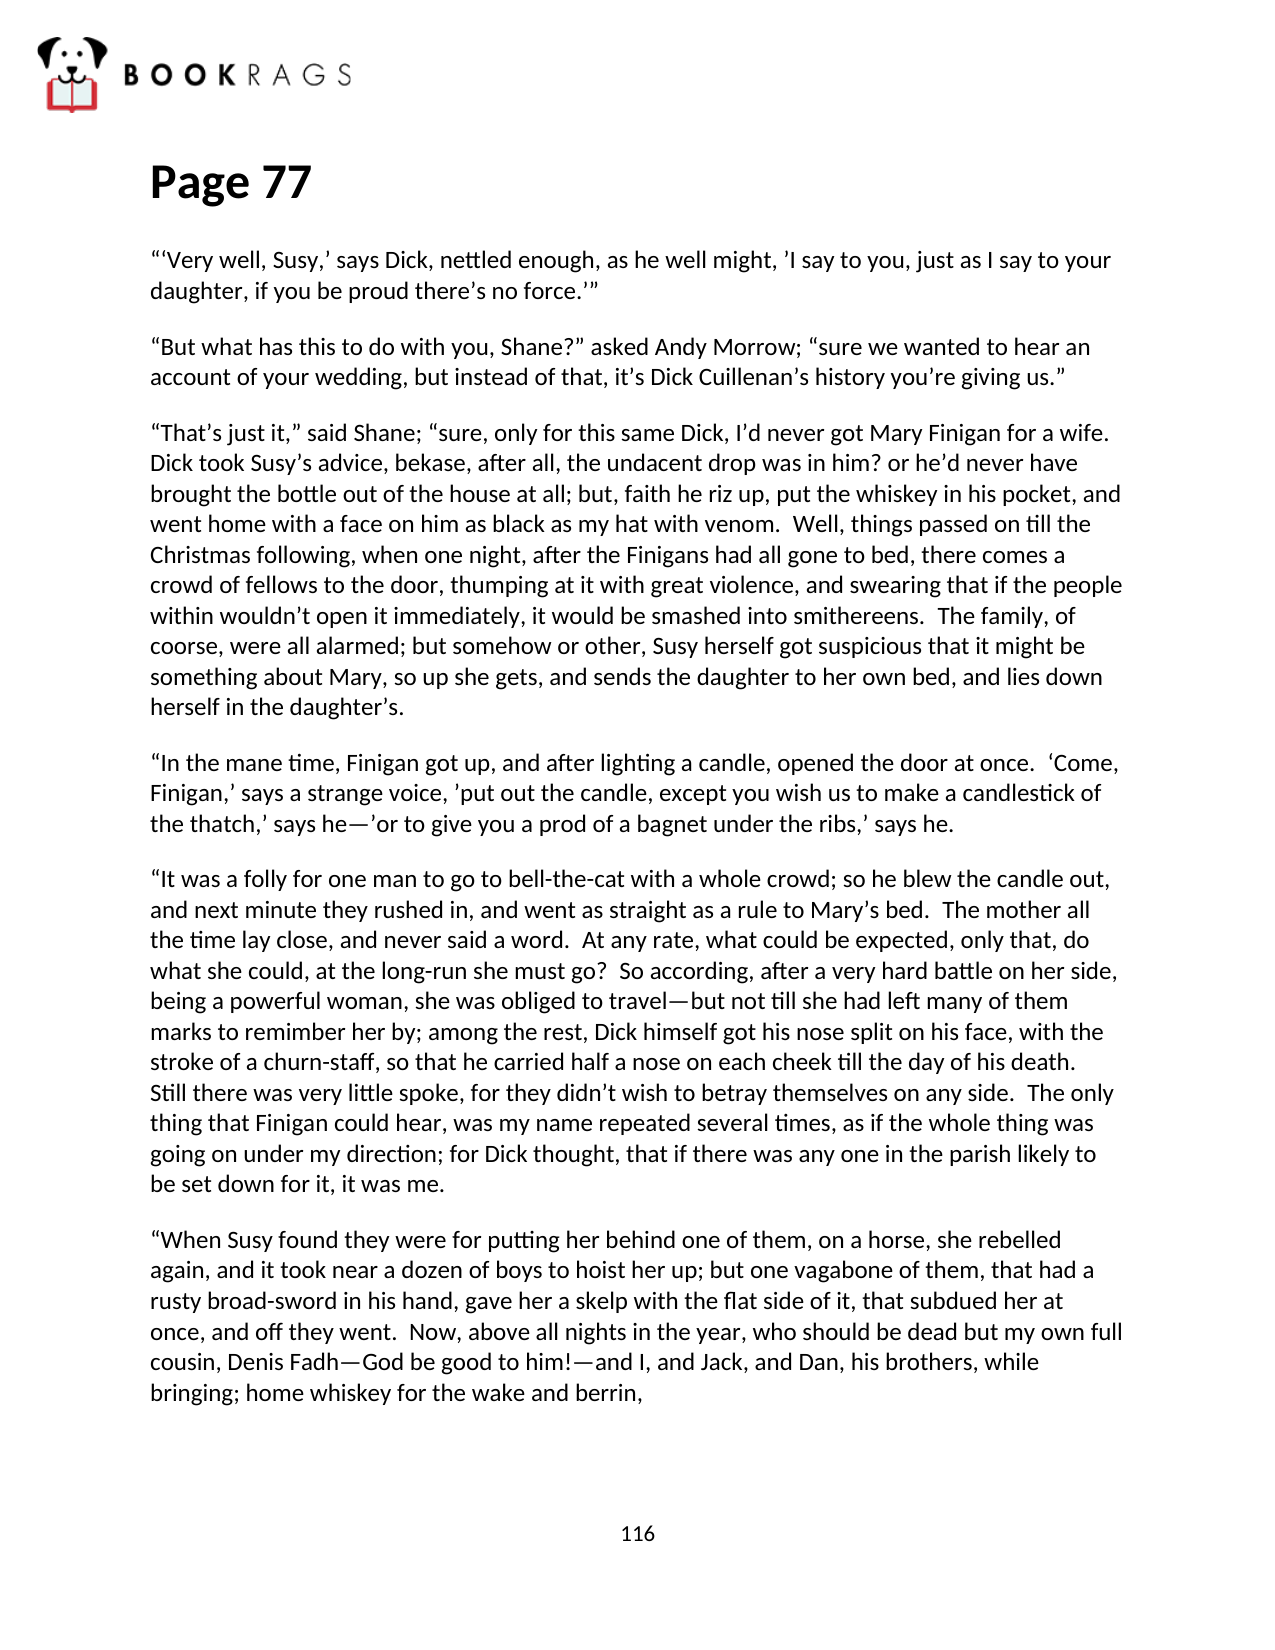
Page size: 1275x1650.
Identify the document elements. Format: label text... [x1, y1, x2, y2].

text “That’s just it,” said Shane; “sure, only for this same Dick, I’d never got Mary Finigan for a wife. Dick took Susy’s advice, bekase, after all, the undacent drop was in him? or he’d never have brought the bottle out of the house at all; but, faith he riz up, put the whiskey in his pocket, and went home with a face on him as black as my hat with venom. Well, things passed on till the Christmas following, when one night, after the Finigans had all gone to bed, there comes a crowd of fellows to the door, thumping at it with great violence, and swearing that if the people within wouldn’t open it immediately, it would be smashed into smithereens. The family, of coorse, were all alarmed; but somehow or other, Susy herself got suspicious that it might be something about Mary, so up she gets, and sends the daughter to her own bed, and lies down herself in the daughter’s. [150, 417, 1125, 722]
text “It was a folly for one man to go to bell-the-cat with a whole crowd; so he blew the candle out, and next minute they rushed in, and went as straight as a rule to Mary’s bed. The mother all the time lay close, and never said a word. At any rate, what could be expected, only that, do what she could, at the long-run she must go? So according, after a very hard battle on her side, being a powerful woman, she was obliged to travel—­but not till she had left many of them marks to remimber her by; among the rest, Dick himself got his nose split on his face, with the stroke of a churn-staff, so that he carried half a nose on each cheek till the day of his death. Still there was very little spoke, for they didn’t wish to betray themselves on any side. The only thing that Finigan could hear, was my name repeated several times, as if the whole thing was going on under my direction; for Dick thought, that if there was any one in the parish likely to be set down for it, it was me. [150, 863, 1125, 1199]
text Page 77 [150, 150, 1125, 211]
text “‘Very well, Susy,’ says Dick, nettled enough, as he well might, ’I say to you, just as I say to your daughter, if you be proud there’s no force.’” [150, 244, 1125, 306]
text “But what has this to do with you, Shane?” asked Andy Morrow; “sure we wanted to hear an account of your wedding, but instead of that, it’s Dick Cuillenan’s history you’re giving us.” [150, 331, 1125, 392]
picture [37, 37, 351, 113]
text “In the mane time, Finigan got up, and after lighting a candle, opened the door at once. ‘Come, Finigan,’ says a strange voice, ’put out the candle, except you wish us to make a candlestick of the thatch,’ says he—­’or to give you a prod of a bagnet under the ribs,’ says he. [150, 747, 1125, 838]
text “When Susy found they were for putting her behind one of them, on a horse, she rebelled again, and it took near a dozen of boys to hoist her up; but one vagabone of them, that had a rusty broad-sword in his hand, gave her a skelp with the flat side of it, that subdued her at once, and off they went. Now, above all nights in the year, who should be dead but my own full cousin, Denis Fadh—­God be good to him!—­and I, and Jack, and Dan, his brothers, while bringing; home whiskey for the wake and berrin, [150, 1224, 1125, 1407]
